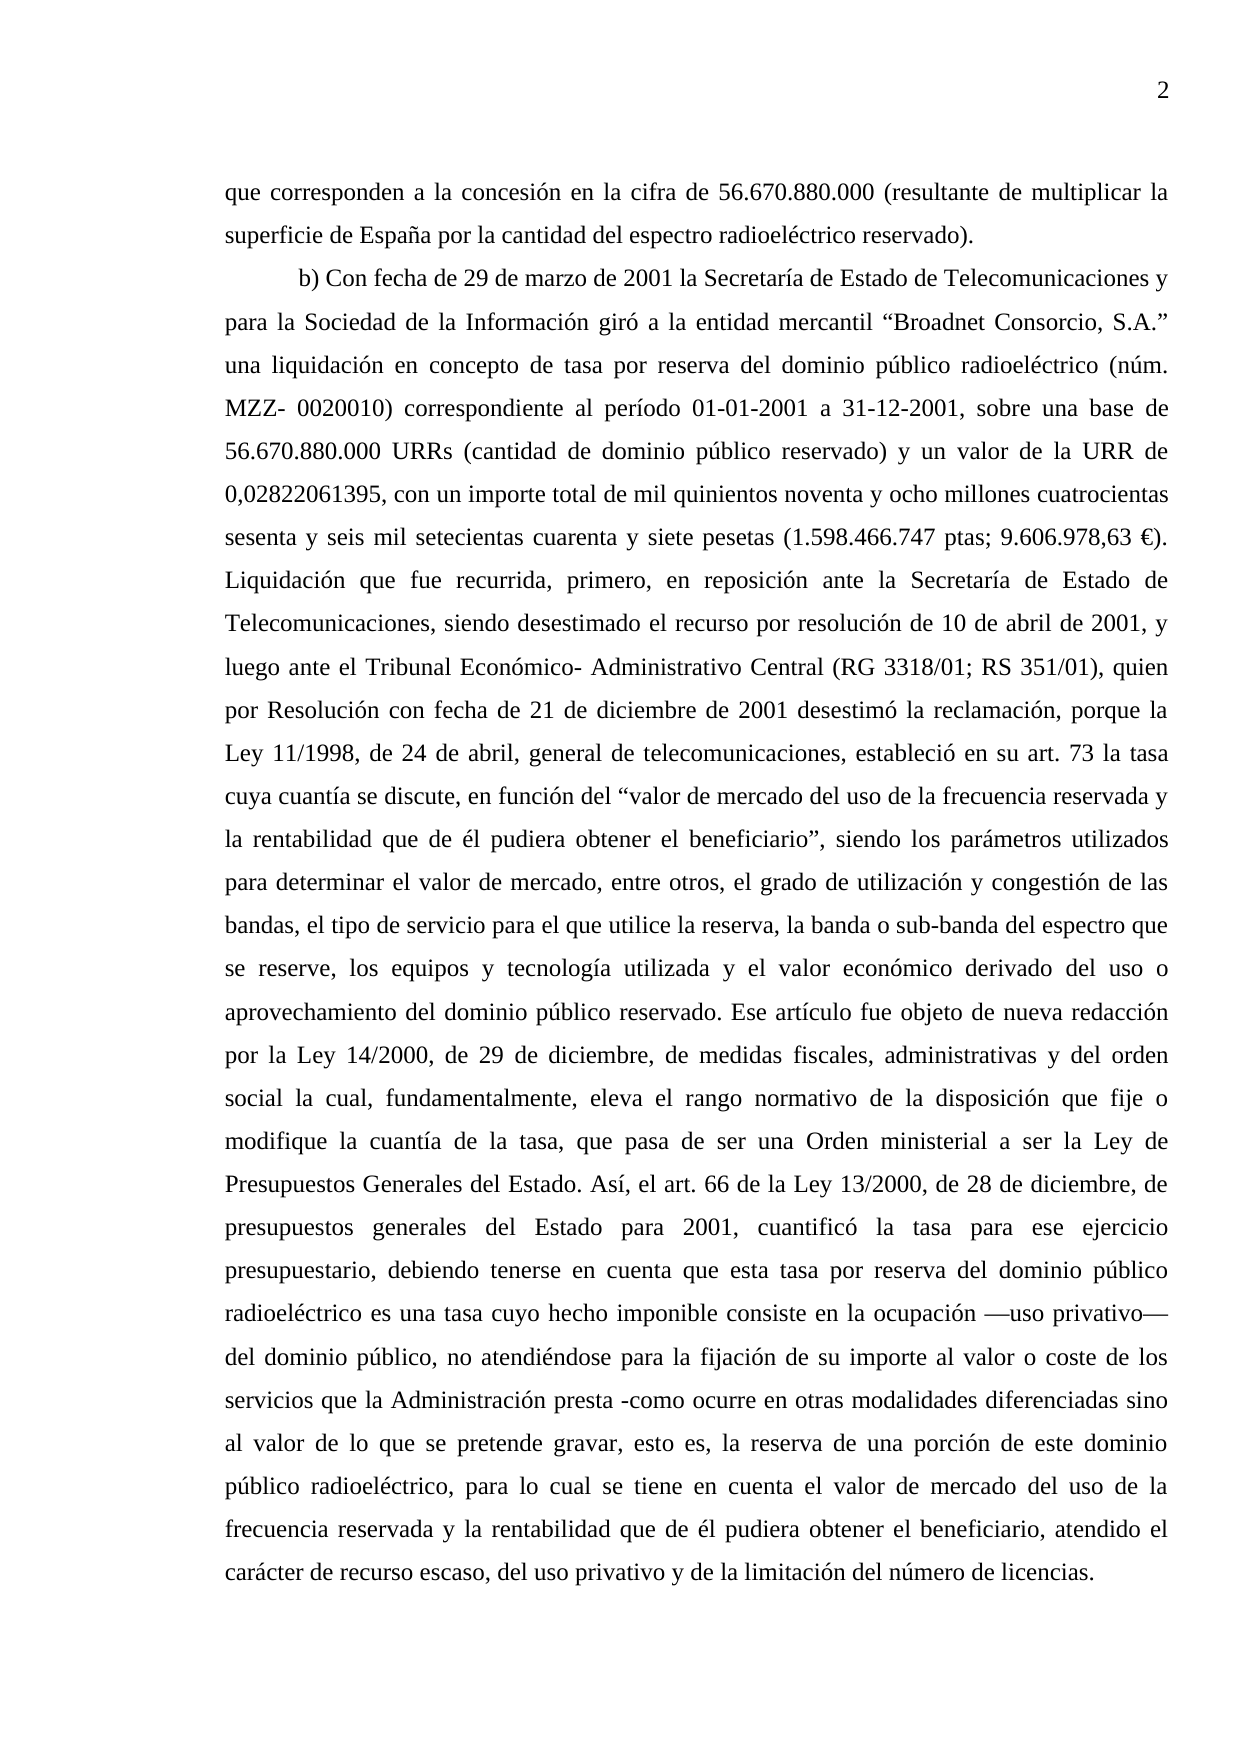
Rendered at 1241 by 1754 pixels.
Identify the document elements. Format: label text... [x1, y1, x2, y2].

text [224, 177, 1169, 249]
text b) Con fecha de 29 de marzo de 2001 la Secretaría de Estado de Telecomunicaciones y para la Sociedad de la Información giró a la entidad mercantil “Broadnet Consorcio, S.A.” una liquidación en concepto de tasa por reserva del dominio público radioeléctrico (núm. MZZ- 0020010) correspondiente al período 01-01-2001 a 31-12-2001, sobre una base de 56.670.880.000 URRs (cantidad de dominio público reservado) y un valor de la URR de 0,02822061395, con un importe total de mil quinientos noventa y ocho millones cuatrocientas sesenta y seis mil setecientas cuarenta y siete pesetas (1.598.466.747 ptas; 9.606.978,63 €). Liquidación que fue recurrida, primero, en reposición ante la Secretaría de Estado de Telecomunicaciones, siendo desestimado el recurso por resolución de 10 de abril de 2001, y luego ante el Tribunal Económico- Administrativo Central (RG 3318/01; RS 351/01), quien por Resolución con fecha de 21 de diciembre de 2001 desestimó la reclamación, porque la Ley 11/1998, de 24 de abril, general de telecomunicaciones, estableció en su art. 73 la tasa cuya cuantía se discute, en función del “valor de mercado del uso de la frecuencia reservada y la rentabilidad que de él pudiera obtener el beneficiario”, siendo los parámetros utilizados para determinar el valor de mercado, entre otros, el grado de utilización y congestión de las bandas, el tipo de servicio para el que utilice la reserva, la banda o sub-banda del espectro que se reserve, los equipos y tecnología utilizada y el valor económico derivado del uso o aprovechamiento del dominio público reservado. Ese artículo fue objeto de nueva redacción por la Ley 14/2000, de 29 de diciembre, de medidas fiscales, administrativas y del orden social la cual, fundamentalmente, eleva el rango normativo de la disposición que fije o modifique la cuantía de la tasa, que pasa de ser una Orden ministerial a ser la Ley de Presupuestos Generales del Estado. Así, el art. 66 de la Ley 13/2000, de 28 de diciembre, de presupuestos generales del Estado para 2001, cuantificó la tasa para ese ejercicio presupuestario, debiendo tenerse en cuenta que esta tasa por reserva del dominio público radioeléctrico es una tasa cuyo hecho imponible consiste en la ocupación —uso privativo— del dominio público, no atendiéndose para la fijación de su importe al valor o coste de los servicios que la Administración presta -como ocurre en otras modalidades diferenciadas sino al valor de lo que se pretende gravar, esto es, la reserva de una porción de este dominio público radioeléctrico, para lo cual se tiene en cuenta el valor de mercado del uso de la frecuencia reservada y la rentabilidad que de él pudiera obtener el beneficiario, atendido el carácter de recurso escaso, del uso privativo y de la limitación del número de licencias. [224, 263, 1169, 1586]
